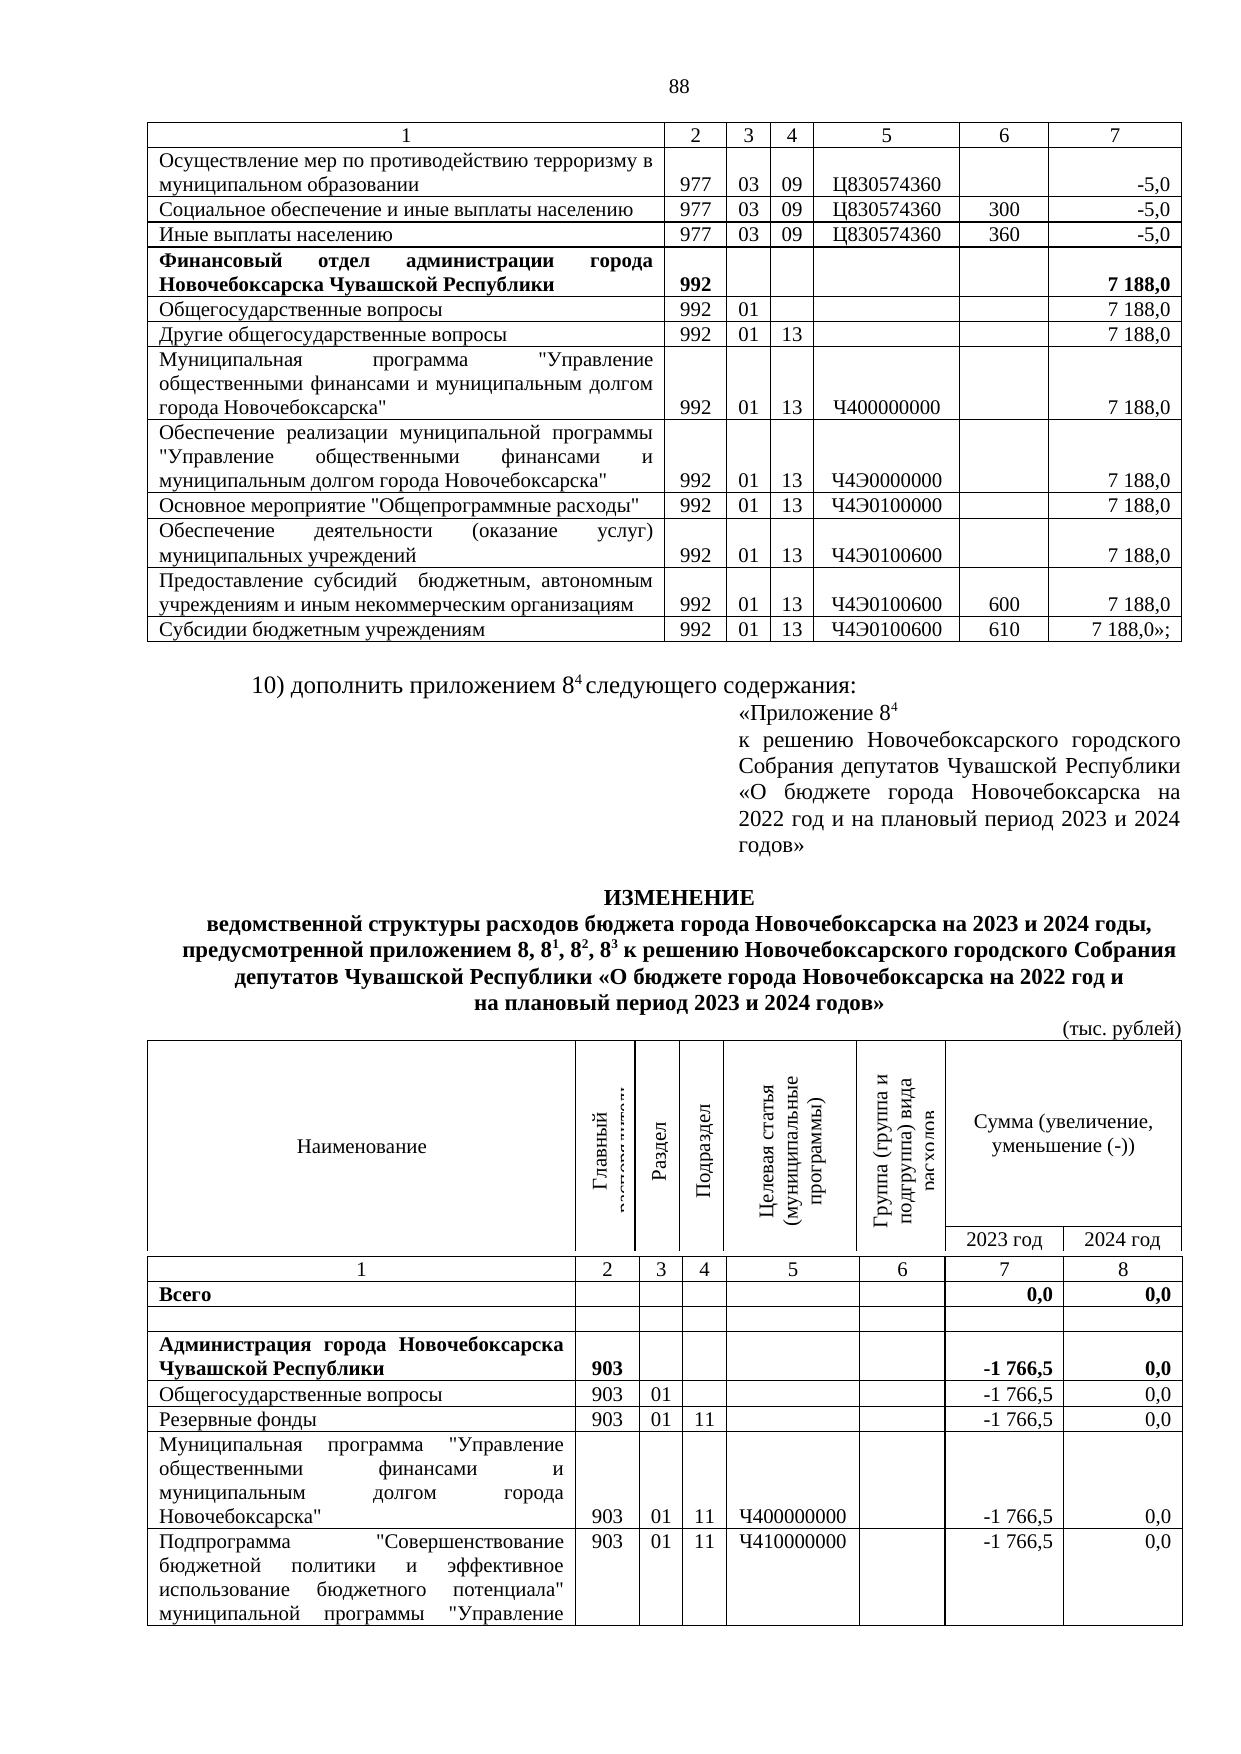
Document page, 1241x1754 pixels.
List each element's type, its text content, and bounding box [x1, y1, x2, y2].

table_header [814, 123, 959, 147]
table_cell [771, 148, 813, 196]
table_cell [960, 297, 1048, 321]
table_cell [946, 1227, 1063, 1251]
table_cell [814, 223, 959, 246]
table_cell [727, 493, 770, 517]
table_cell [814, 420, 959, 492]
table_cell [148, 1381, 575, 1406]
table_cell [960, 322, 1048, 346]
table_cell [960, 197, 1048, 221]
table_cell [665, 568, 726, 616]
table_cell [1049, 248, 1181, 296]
text ИЗМЕНЕНИЕ ведомственной структуры расходов бюджета города Новочебоксарска на 2023 и 2024 годы, предусмотренной приложением 8, 81, 82, 83 к решению Новочебоксарского городского Собрания депутатов Чувашской Республики «О бюджете города Новочебоксарска на 2022 год и [177, 884, 1181, 989]
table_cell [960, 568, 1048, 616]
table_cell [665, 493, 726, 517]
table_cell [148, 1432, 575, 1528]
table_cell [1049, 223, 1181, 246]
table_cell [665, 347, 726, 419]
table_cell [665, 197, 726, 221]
text к решению Новочебоксарского городского Собрания депутатов Чувашской Республики «О бюджете города Новочебоксарска на 2022 год и на плановый период 2023 и 2024 годов» [738, 726, 1181, 857]
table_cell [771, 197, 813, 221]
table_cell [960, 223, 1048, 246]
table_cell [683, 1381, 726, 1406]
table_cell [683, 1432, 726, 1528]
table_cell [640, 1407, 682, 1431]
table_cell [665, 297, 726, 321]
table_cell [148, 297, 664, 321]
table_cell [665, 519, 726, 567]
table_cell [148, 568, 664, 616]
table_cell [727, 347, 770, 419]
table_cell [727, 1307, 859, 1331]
text на плановый период 2023 и 2024 годов» [177, 989, 1181, 1016]
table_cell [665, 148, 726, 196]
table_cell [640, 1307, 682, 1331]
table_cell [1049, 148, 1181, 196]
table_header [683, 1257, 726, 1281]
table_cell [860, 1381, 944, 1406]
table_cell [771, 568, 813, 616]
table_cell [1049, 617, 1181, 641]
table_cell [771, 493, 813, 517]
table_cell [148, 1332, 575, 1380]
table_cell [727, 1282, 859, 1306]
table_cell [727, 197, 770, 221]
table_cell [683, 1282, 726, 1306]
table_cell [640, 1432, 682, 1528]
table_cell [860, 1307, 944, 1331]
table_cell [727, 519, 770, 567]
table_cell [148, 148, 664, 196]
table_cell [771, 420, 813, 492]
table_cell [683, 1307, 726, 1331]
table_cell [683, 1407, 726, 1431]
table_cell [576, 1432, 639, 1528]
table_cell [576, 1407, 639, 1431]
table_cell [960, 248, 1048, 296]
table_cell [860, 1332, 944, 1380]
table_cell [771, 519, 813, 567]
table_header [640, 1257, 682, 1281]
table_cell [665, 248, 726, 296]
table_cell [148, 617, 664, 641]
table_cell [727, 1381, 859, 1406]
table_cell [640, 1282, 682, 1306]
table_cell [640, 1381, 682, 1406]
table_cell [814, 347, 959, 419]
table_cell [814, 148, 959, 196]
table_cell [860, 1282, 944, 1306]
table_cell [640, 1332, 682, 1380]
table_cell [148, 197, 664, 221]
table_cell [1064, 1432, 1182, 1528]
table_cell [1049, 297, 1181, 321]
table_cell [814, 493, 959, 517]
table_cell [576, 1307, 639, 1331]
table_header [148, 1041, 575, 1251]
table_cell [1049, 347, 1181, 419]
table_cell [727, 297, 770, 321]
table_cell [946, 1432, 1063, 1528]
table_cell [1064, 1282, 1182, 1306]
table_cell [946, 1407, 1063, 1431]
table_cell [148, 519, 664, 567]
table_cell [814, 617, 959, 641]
text 10) дополнить приложением 84 следующего содержания: [177, 671, 1181, 699]
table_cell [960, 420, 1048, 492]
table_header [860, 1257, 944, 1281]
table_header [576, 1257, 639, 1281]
text (тыс. рублей) [177, 1016, 1181, 1040]
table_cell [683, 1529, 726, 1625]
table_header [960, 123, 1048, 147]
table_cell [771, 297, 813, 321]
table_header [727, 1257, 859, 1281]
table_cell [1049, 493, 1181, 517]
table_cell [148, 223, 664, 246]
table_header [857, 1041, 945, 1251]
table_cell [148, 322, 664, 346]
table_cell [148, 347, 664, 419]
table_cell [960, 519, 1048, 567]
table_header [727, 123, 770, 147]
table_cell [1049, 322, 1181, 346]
text «Приложение 84 [738, 699, 1181, 726]
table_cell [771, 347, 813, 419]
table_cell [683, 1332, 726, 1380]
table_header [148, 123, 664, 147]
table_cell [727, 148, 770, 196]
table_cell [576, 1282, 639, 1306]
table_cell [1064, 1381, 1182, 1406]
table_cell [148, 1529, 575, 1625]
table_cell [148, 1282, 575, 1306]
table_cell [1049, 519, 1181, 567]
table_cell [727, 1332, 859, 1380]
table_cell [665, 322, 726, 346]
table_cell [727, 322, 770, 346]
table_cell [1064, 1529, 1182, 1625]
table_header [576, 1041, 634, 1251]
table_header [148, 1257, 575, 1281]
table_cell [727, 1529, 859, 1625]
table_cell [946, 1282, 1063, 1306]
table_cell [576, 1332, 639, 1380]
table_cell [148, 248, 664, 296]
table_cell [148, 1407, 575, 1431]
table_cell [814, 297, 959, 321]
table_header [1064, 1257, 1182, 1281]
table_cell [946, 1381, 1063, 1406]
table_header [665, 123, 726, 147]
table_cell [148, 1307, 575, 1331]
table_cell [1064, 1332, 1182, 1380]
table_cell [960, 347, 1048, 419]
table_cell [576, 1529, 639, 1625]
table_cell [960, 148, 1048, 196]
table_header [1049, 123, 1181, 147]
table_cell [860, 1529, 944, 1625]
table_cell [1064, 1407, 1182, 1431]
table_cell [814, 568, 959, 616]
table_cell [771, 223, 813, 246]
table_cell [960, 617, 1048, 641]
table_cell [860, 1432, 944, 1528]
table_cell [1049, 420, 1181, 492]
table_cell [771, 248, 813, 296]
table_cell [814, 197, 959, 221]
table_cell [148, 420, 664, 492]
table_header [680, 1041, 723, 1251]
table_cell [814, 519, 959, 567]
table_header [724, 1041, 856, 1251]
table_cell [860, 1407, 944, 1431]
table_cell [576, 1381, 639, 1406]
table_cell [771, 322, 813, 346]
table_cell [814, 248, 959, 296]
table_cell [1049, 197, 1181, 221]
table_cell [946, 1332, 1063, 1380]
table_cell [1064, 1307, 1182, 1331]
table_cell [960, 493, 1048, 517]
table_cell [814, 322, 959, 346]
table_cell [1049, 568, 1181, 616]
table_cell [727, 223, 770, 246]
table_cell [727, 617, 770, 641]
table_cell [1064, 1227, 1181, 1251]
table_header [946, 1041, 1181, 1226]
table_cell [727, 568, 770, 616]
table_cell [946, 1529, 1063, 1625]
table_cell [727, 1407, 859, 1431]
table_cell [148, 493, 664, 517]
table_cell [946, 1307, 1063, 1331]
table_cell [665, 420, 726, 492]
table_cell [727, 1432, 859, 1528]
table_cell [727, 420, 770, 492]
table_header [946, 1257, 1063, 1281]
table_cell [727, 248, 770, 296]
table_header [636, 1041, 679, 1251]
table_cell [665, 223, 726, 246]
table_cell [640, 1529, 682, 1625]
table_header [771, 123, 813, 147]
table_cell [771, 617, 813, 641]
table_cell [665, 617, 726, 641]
